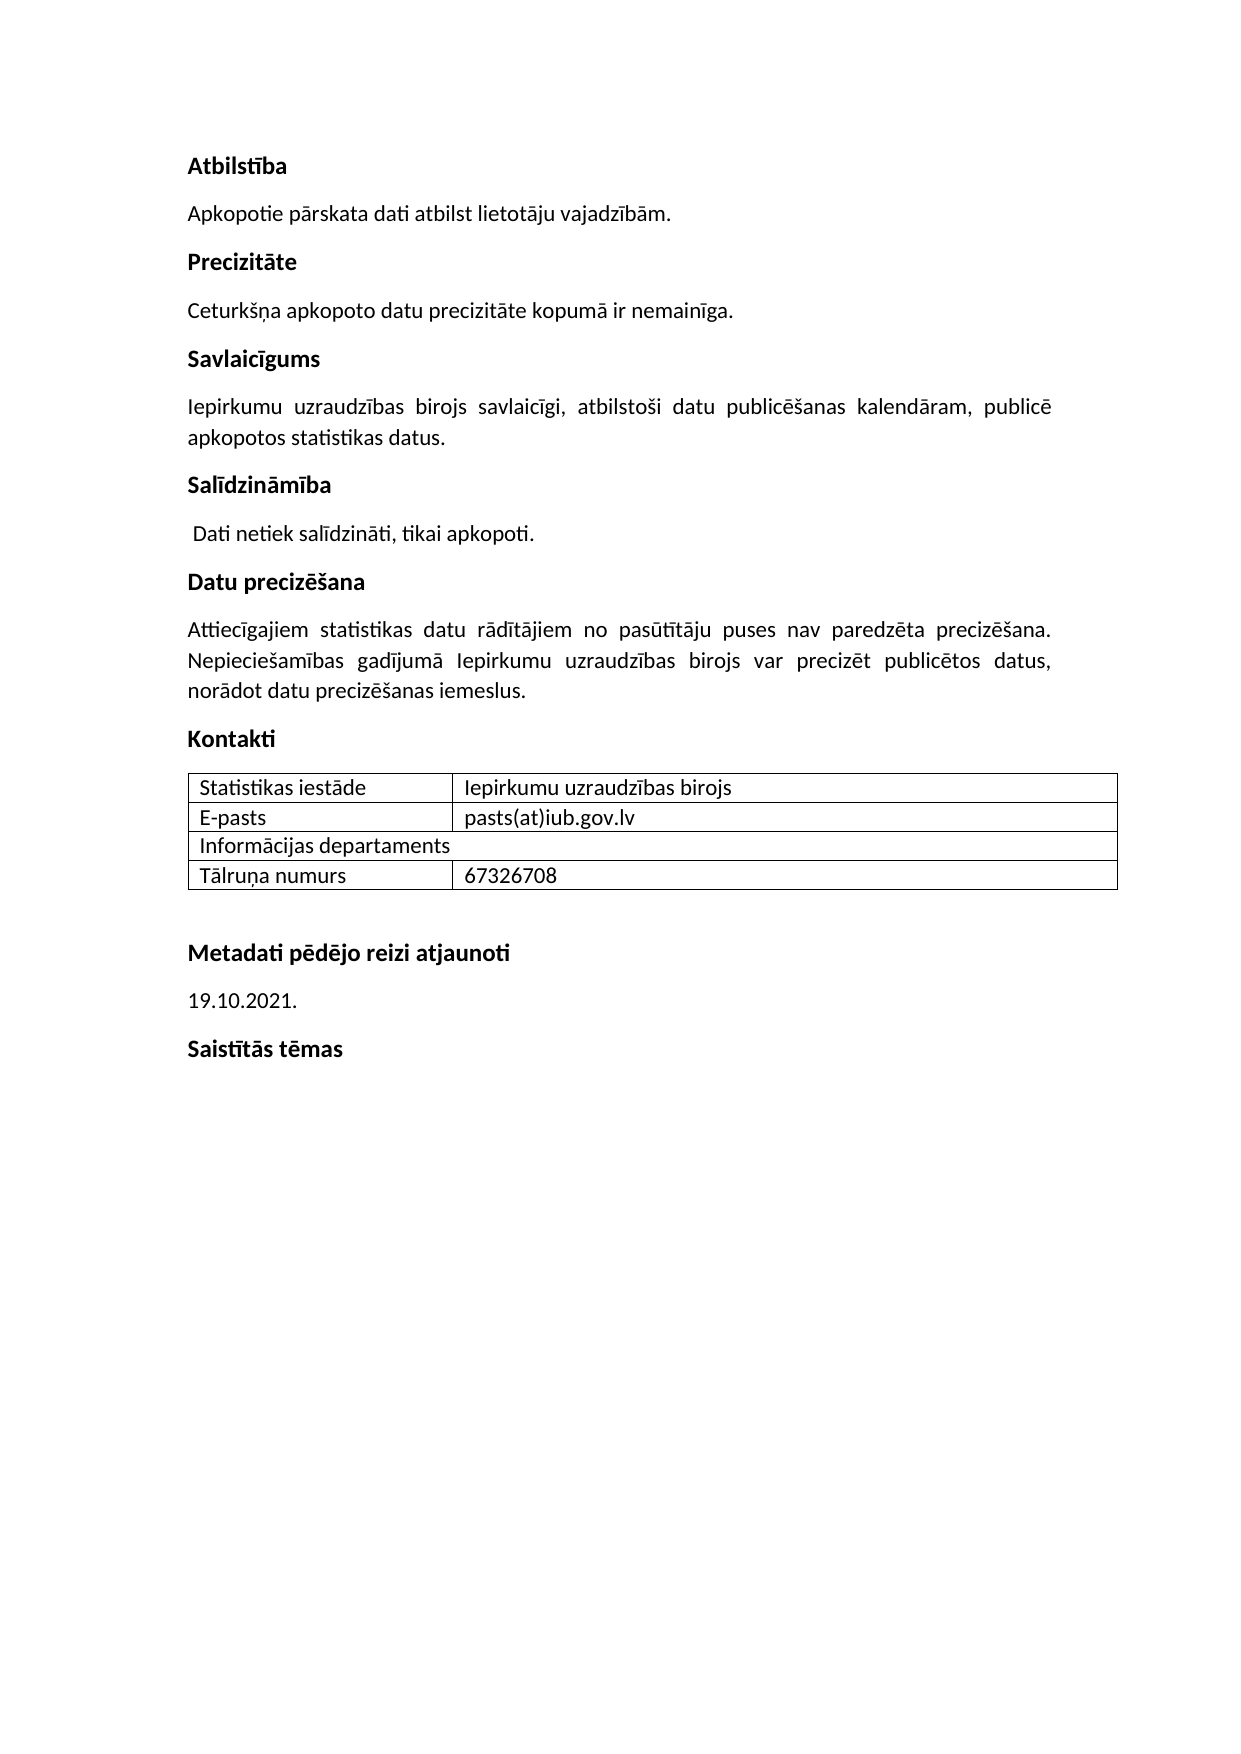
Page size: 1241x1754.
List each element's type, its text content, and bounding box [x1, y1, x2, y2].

table_cell E-pasts [189, 803, 452, 831]
text Kontakti [187, 723, 1053, 753]
table_header Statistikas iestāde [189, 774, 452, 802]
text Saistītās tēmas [187, 1033, 1053, 1064]
text Attiecīgajiem statistikas datu rādītājiem no pasūtītāju puses nav paredzēta precizēšana. Nepieciešamības gadījumā Iepirkumu uzraudzības birojs var precizēt publicētos datus, norādot datu precizēšanas iemeslus. [187, 616, 1053, 704]
text Savlaicīgums [187, 343, 1053, 373]
text 19.10.2021. [187, 986, 1053, 1014]
text Precizitāte [187, 246, 1053, 277]
text Dati netiek salīdzināti, tikai apkopoti. [187, 519, 1053, 547]
text Apkopotie pārskata dati atbilst lietotāju vajadzībām. [187, 199, 1053, 228]
text Atbilstība [187, 150, 1053, 181]
text Metadati pēdējo reizi atjaunoti [187, 937, 1053, 967]
table_cell pasts(at)iub.gov.lv [453, 803, 1117, 831]
table_header Iepirkumu uzraudzības birojs [453, 774, 1117, 802]
table_cell Informācijas departaments [189, 832, 1117, 860]
table_cell 67326708 [453, 861, 1117, 889]
text Iepirkumu uzraudzības birojs savlaicīgi, atbilstoši datu publicēšanas kalendāram, publicē apkopotos statistikas datus. [187, 392, 1053, 451]
text Datu precizēšana [187, 566, 1053, 597]
table_cell Tālruņa numurs [189, 861, 452, 889]
text Salīdzināmība [187, 469, 1053, 500]
text Ceturkšņa apkopoto datu precizitāte kopumā ir nemainīga. [187, 296, 1053, 324]
